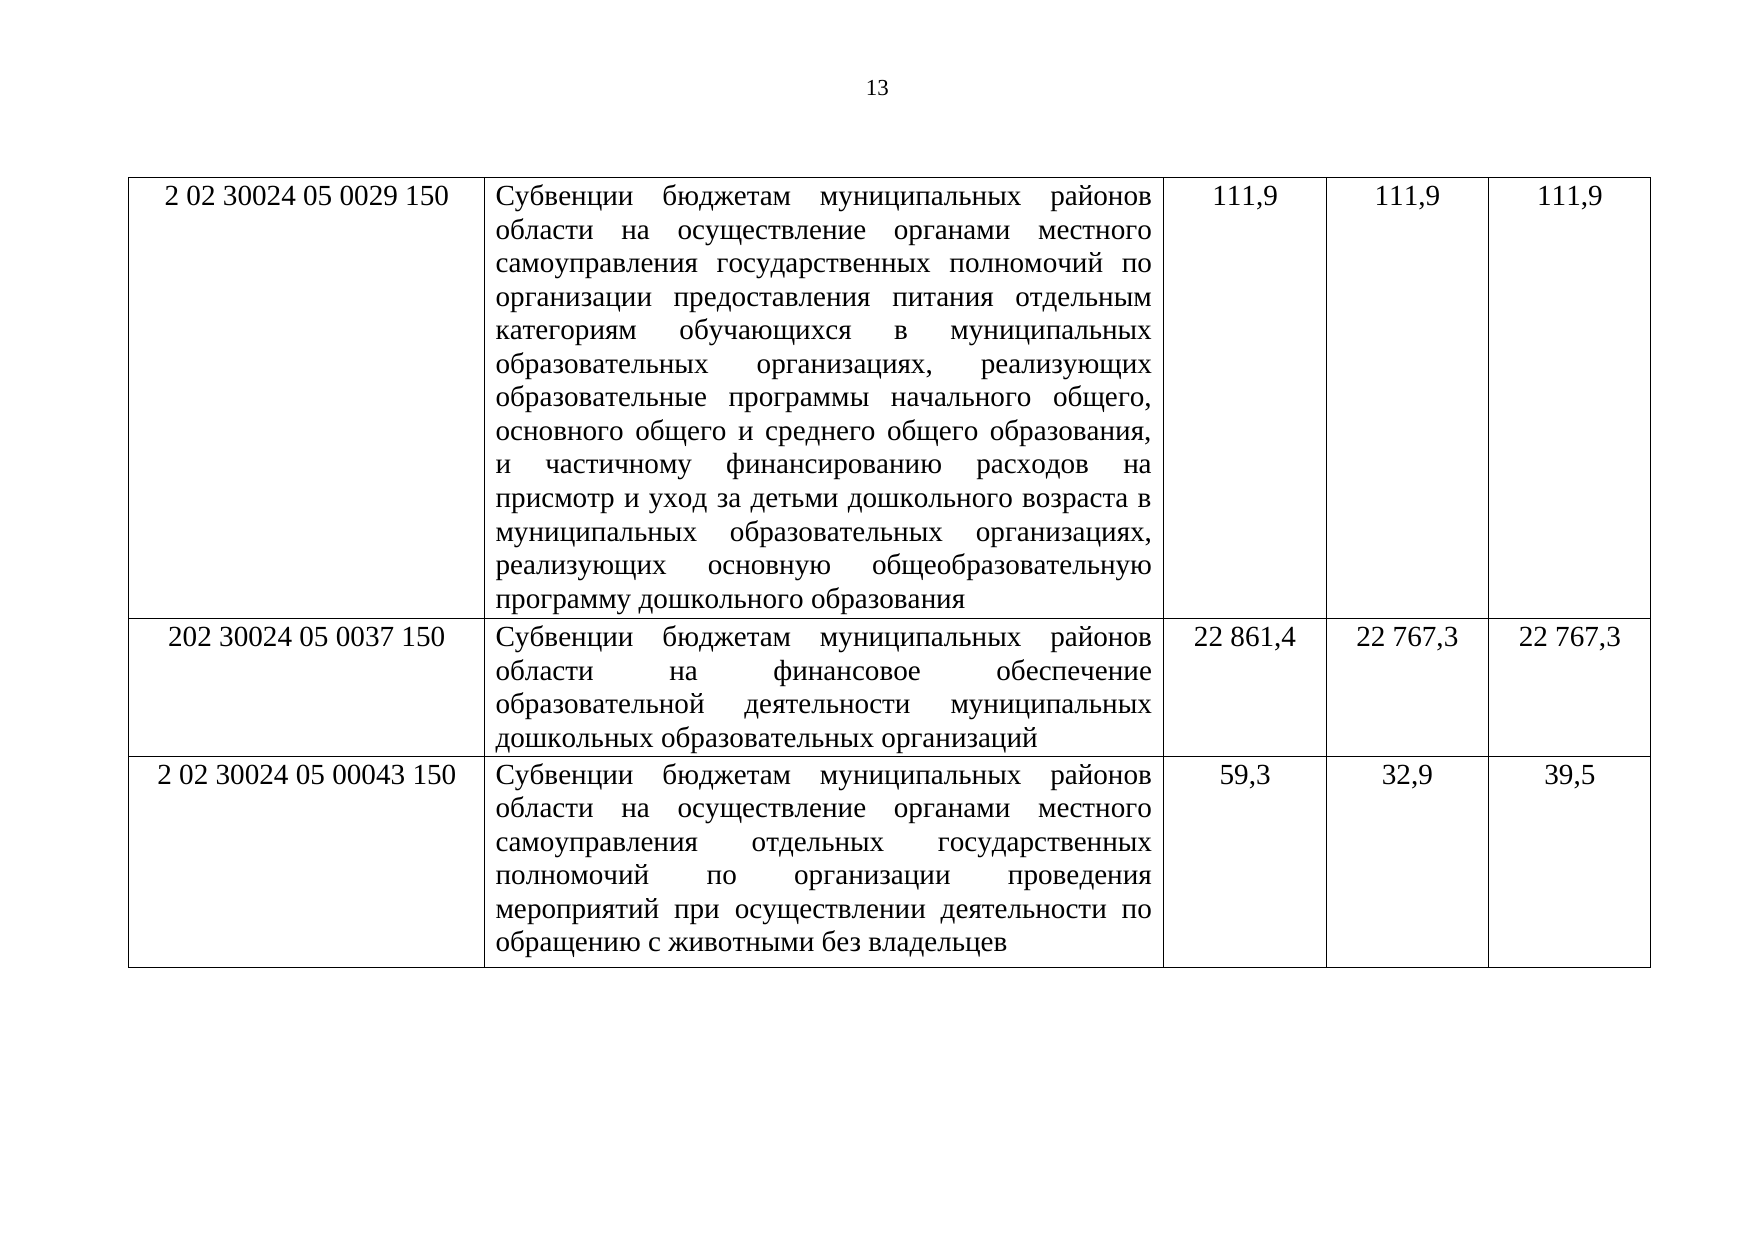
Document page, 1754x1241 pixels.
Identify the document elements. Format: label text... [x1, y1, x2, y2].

table_cell 2 02 30024 05 0029 150 [129, 178, 484, 618]
table_cell 2 02 30024 05 00043 150 [129, 757, 484, 967]
table_cell 22 861,4 [1164, 619, 1326, 756]
table_cell Субвенции бюджетам муниципальных районов области на осуществление органами местного самоуправления отдельных государственных полномочий по организации проведения мероприятий при осуществлении деятельности по обращению с животными без владельцев [485, 757, 1163, 967]
table_cell 22 767,3 [1489, 619, 1650, 756]
table_cell 111,9 [1327, 178, 1488, 618]
table_cell 111,9 [1489, 178, 1650, 618]
table_cell 39,5 [1489, 757, 1650, 967]
table_cell 111,9 [1164, 178, 1326, 618]
table_cell 22 767,3 [1327, 619, 1488, 756]
table_cell Cубвенции бюджетам муниципальных районов области на осуществление органами местного самоуправления государственных полномочий по организации предоставления питания отдельным категориям обучающихся в муниципальных образовательных организациях, реализующих образовательные программы начального общего, основного общего и среднего общего образования, и частичному финансированию расходов на присмотр и уход за детьми дошкольного возраста в муниципальных образовательных организациях, реализующих основную общеобразовательную программу дошкольного образования [485, 178, 1163, 618]
table_cell 202 30024 05 0037 150 [129, 619, 484, 756]
table_cell 59,3 [1164, 757, 1326, 967]
table_cell 32,9 [1327, 757, 1488, 967]
table_cell Cубвенции бюджетам муниципальных районов области на финансовое обеспечение образовательной деятельности муниципальных дошкольных образовательных организаций [485, 619, 1163, 756]
